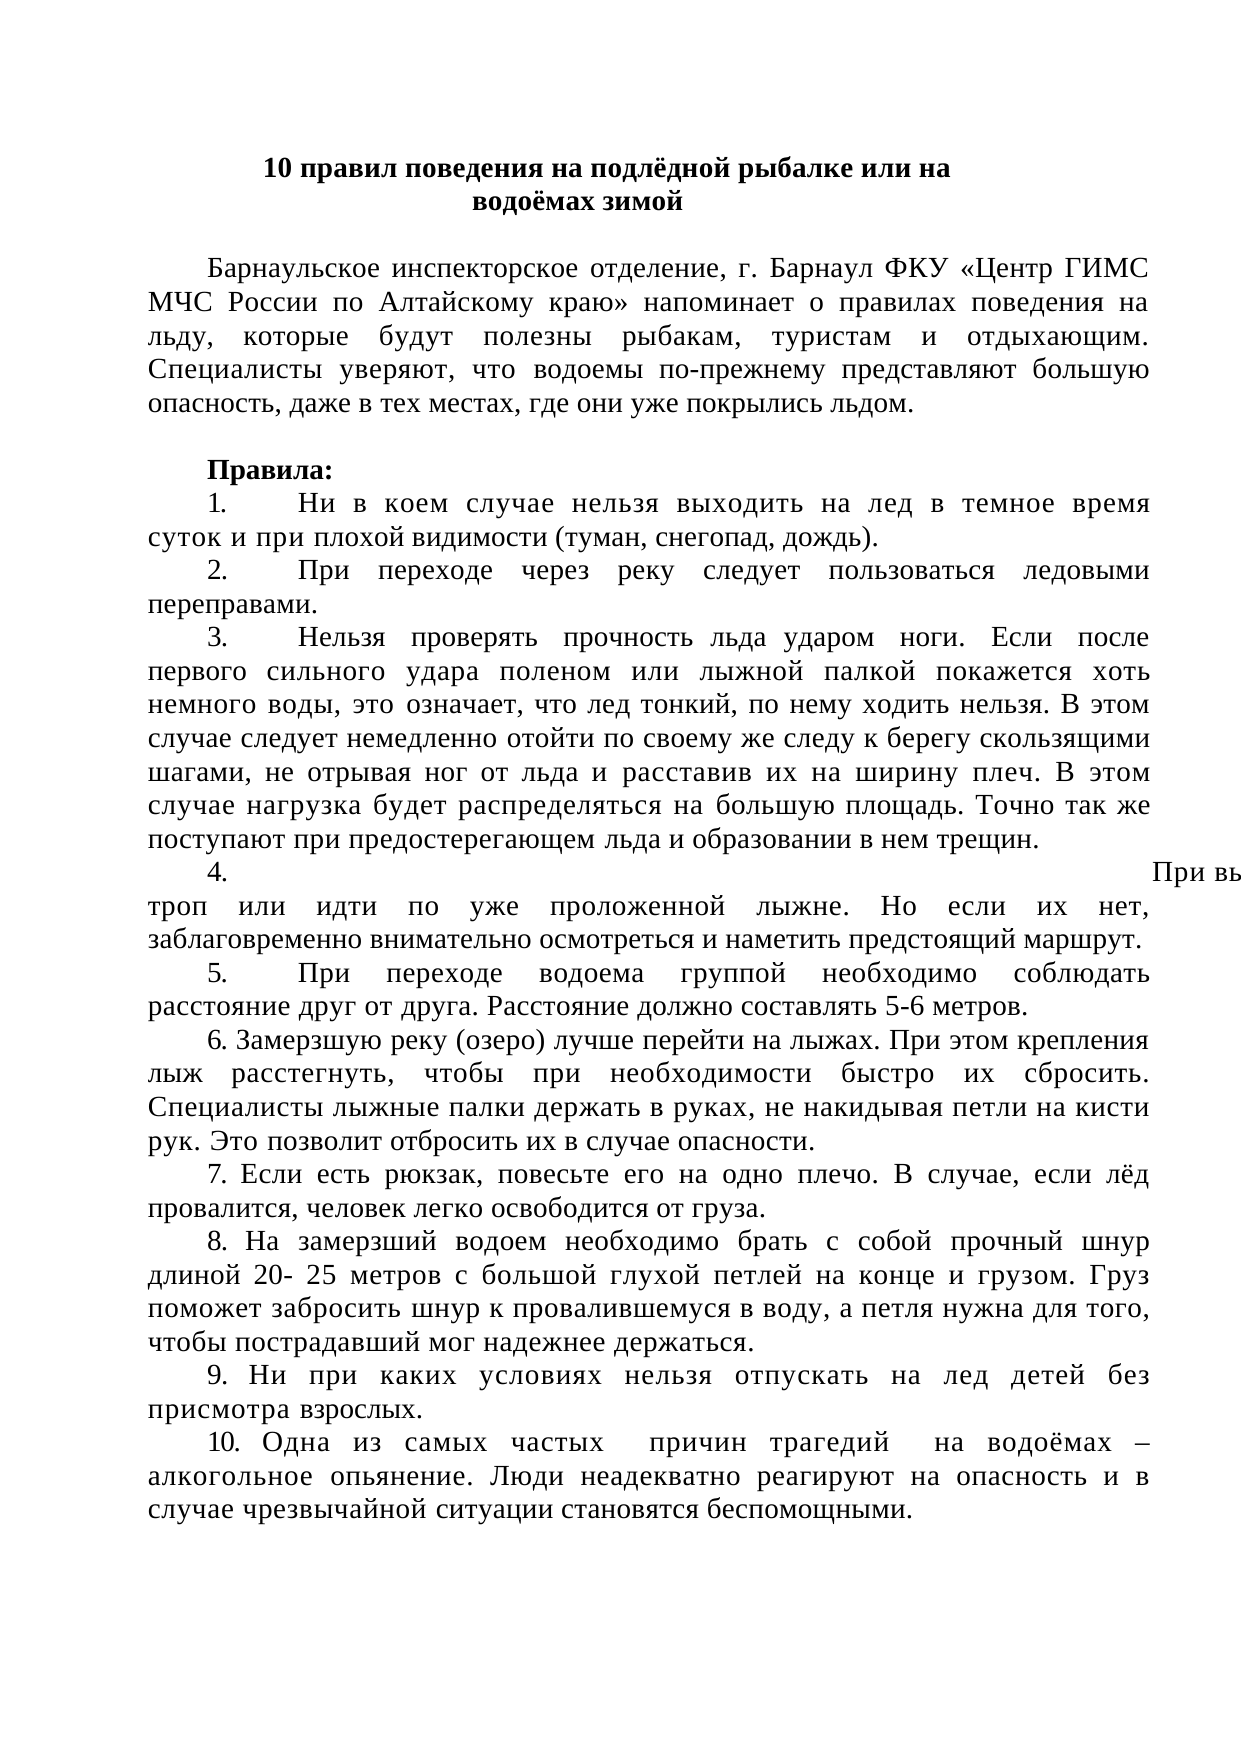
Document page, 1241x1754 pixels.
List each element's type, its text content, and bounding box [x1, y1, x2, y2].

text Правила: [148, 452, 1147, 485]
text 2. При переходе через реку следует пользоваться ледовыми переправами. [148, 552, 1151, 619]
text 8. На замерзший водоем необходимо брать с собой прочный шнур длиной 20- 25 метров с большой глухой петлей на конце и грузом. Груз поможет забросить шнур к провалившемуся в воду, а петля нужна для того, чтобы пострадавший мог надежнее держаться. [148, 1223, 1151, 1357]
text 10 правил поведения на подлёдной рыбалке или на водоёмах зимой [148, 150, 1007, 217]
text 7. Если есть рюкзак, повесьте его на одно плечо. В случае, если лёд провалится, человек легко освободится от груза. [148, 1156, 1151, 1223]
list При вынужденном переходе водоема безопаснее всего проторенных троп или идти по уже проложенной лыжне. Но если их нет, заблаговременно внимательно осмотреться и наметить предстоящий маршрут. [148, 854, 1151, 955]
list При переходе водоема группой необходимо соблюдать расстояние друг от друга. Расстояние должно составлять 5-6 метров. [148, 955, 1151, 1022]
text 9. Ни при каких условиях нельзя отпускать на лед детей без присмотра взрослых. [148, 1357, 1151, 1424]
text 10. Одна из самых частых причин трагедий на водоёмах – алкогольное опьянение. Люди неадекватно реагируют на опасность и в случае чрезвычайной ситуации становятся беспомощными. [148, 1424, 1151, 1525]
text 6. Замерзшую реку (озеро) лучше перейти на лыжах. При этом крепления лыж расстегнуть, чтобы при необходимости быстро их сбросить. Специалисты лыжные палки держать в руках, не накидывая петли на кисти рук. Это позволит отбросить их в случае опасности. [148, 1022, 1151, 1156]
text 3. Нельзя проверять прочность льда ударом ноги. Если после первого сильного удара поленом или лыжной палкой покажется хоть немного воды, это означает, что лед тонкий, по нему ходить нельзя. В этом случае следует немедленно отойти по своему же следу к берегу скользящими шагами, не отрывая ног от льда и расставив их на ширину плеч. В этом случае нагрузка будет распределяться на большую площадь. Точно так же поступают при предостерегающем льда и образовании в нем трещин. [148, 619, 1151, 854]
text 1. Ни в коем случае нельзя выходить на лед в темное время суток и при плохой видимости (туман, снегопад, дождь). [148, 485, 1151, 552]
text Барнаульское инспекторское отделение, г. Барнаул ФКУ «Центр ГИМС МЧС России по Алтайскому краю» напоминает о правилах поведения на льду, которые будут полезны рыбакам, туристам и отдыхающим. Специалисты уверяют, что водоемы по-прежнему представляют большую опасность, даже в тех местах, где они уже покрылись льдом. [148, 251, 1150, 418]
